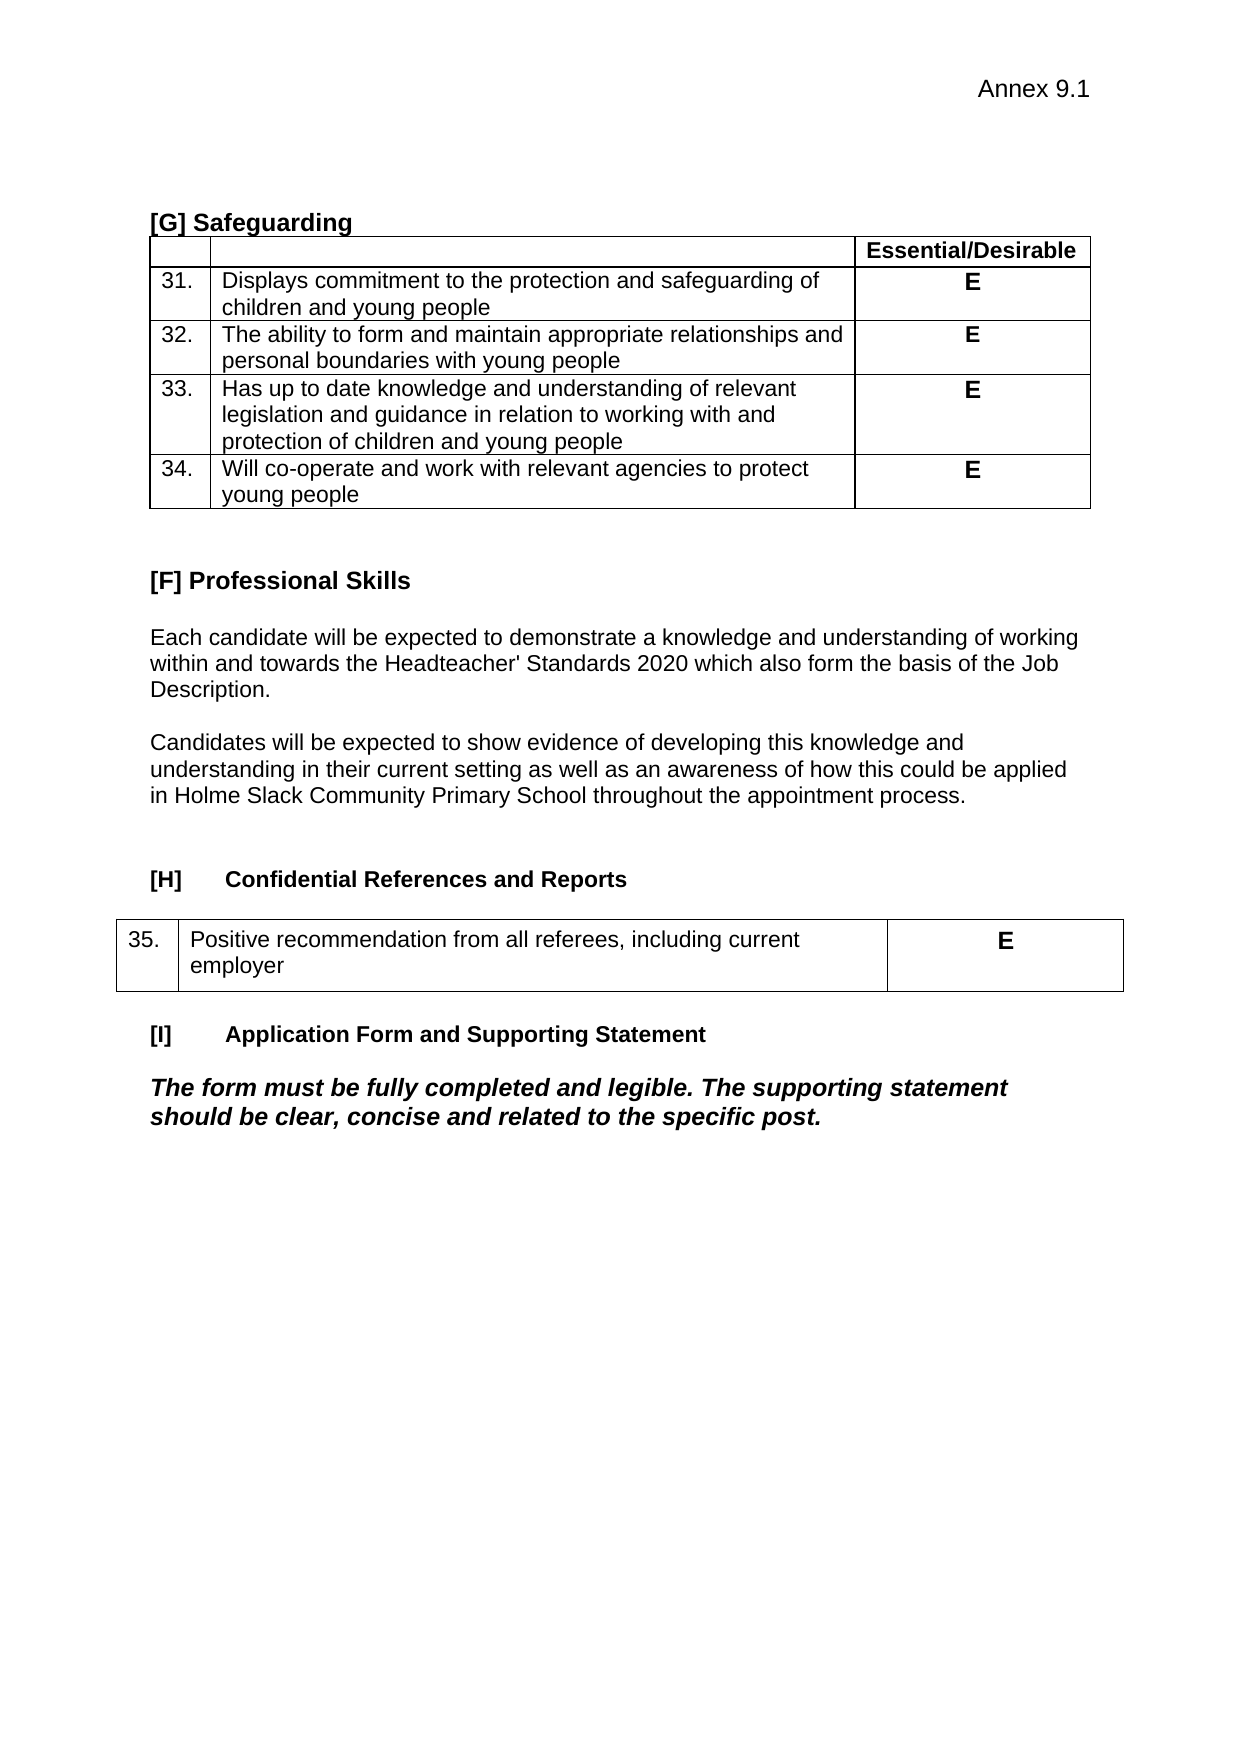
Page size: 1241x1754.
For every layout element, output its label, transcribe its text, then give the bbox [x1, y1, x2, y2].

table_header [151, 237, 210, 266]
table_cell E [856, 268, 1090, 320]
text [I] Application Form and Supporting Statement [150, 1021, 812, 1047]
table_cell 33. [151, 375, 210, 454]
table_header E [888, 920, 1123, 991]
table_cell 32. [151, 321, 210, 374]
table_cell E [856, 375, 1090, 454]
text Candidates will be expected to show evidence of developing this knowledge and understanding in their current setting as well as an awareness of how this could be applied in Holme Slack Community Primary School throughout the appointment process. [150, 729, 1090, 808]
table_header Essential/Desirable [856, 237, 1090, 266]
text The form must be fully completed and legible. The supporting statement should be clear, concise and related to the specific post. [150, 1073, 1090, 1131]
table_cell Will co-operate and work with relevant agencies to protect young people [211, 455, 854, 508]
table_cell Displays commitment to the protection and safeguarding of children and young people [211, 268, 854, 320]
table_header Positive recommendation from all referees, including current employer [179, 920, 887, 991]
table_header [211, 237, 854, 266]
table_cell Has up to date knowledge and understanding of relevant legislation and guidance in relation to working with and protection of children and young people [211, 375, 854, 454]
text [G] Safeguarding [150, 207, 1090, 236]
table_cell E [856, 455, 1090, 508]
table_cell 34. [151, 455, 210, 508]
text Each candidate will be expected to demonstrate a knowledge and understanding of working within and towards the Headteacher' Standards 2020 which also form the basis of the Job Description. [150, 624, 1090, 703]
text [F] Professional Skills [150, 566, 1090, 595]
table_cell E [856, 321, 1090, 374]
table_header 35. [117, 920, 178, 991]
table_cell 31. [151, 268, 210, 320]
text [H] Confidential References and Reports [150, 866, 1090, 892]
table_cell The ability to form and maintain appropriate relationships and personal boundaries with young people [211, 321, 854, 374]
